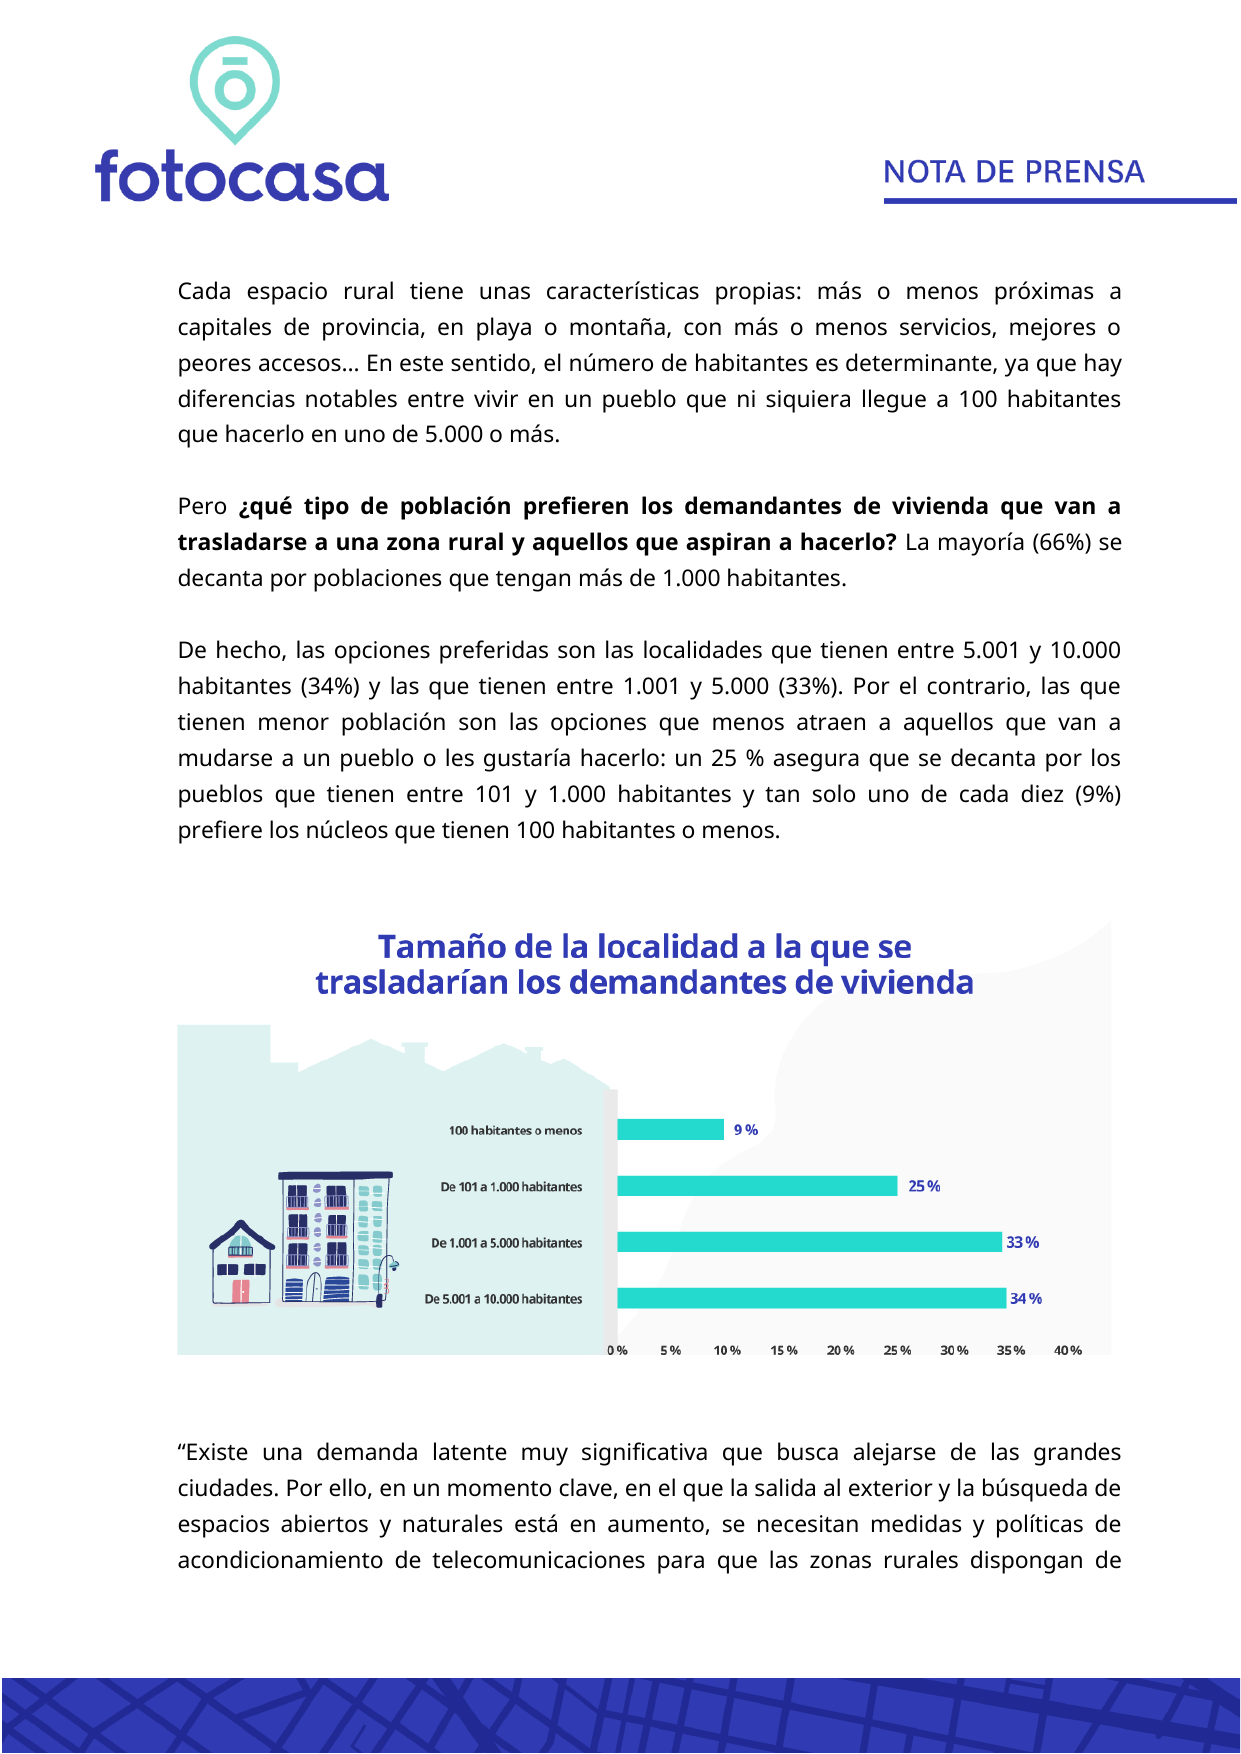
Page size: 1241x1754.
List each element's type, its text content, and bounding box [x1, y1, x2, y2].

picture [0, 36, 1237, 204]
text Cada espacio rural tiene unas características propias: más o menos próximas a capitales de provincia, en playa o montaña, con más o menos servicios, mejores o peores accesos… En este sentido, el número de habitantes es determinante, ya que hay diferencias notables entre vivir en un pueblo que ni siquiera llegue a 100 habitantes que hacerlo en uno de 5.000 o más. [177, 275, 1123, 450]
text De hecho, las opciones preferidas son las localidades que tienen entre 5.001 y 10.000 habitantes (34%) y las que tienen entre 1.001 y 5.000 (33%). Por el contrario, las que tienen menor población son las opciones que menos atraen a aquellos que van a mudarse a un pueblo o les gustaría hacerlo: un 25 % asegura que se decanta por los pueblos que tienen entre 101 y 1.000 habitantes y tan solo uno de cada diez (9%) prefiere los núcleos que tienen 100 habitantes o menos. [177, 634, 1123, 845]
picture [177, 885, 1112, 1396]
text Pero ¿qué tipo de población prefieren los demandantes de vivienda que van a trasladarse a una zona rural y aquellos que aspiran a hacerlo? La mayoría (66%) se decanta por poblaciones que tengan más de 1.000 habitantes. [177, 490, 1123, 593]
picture [2, 1678, 1241, 1753]
